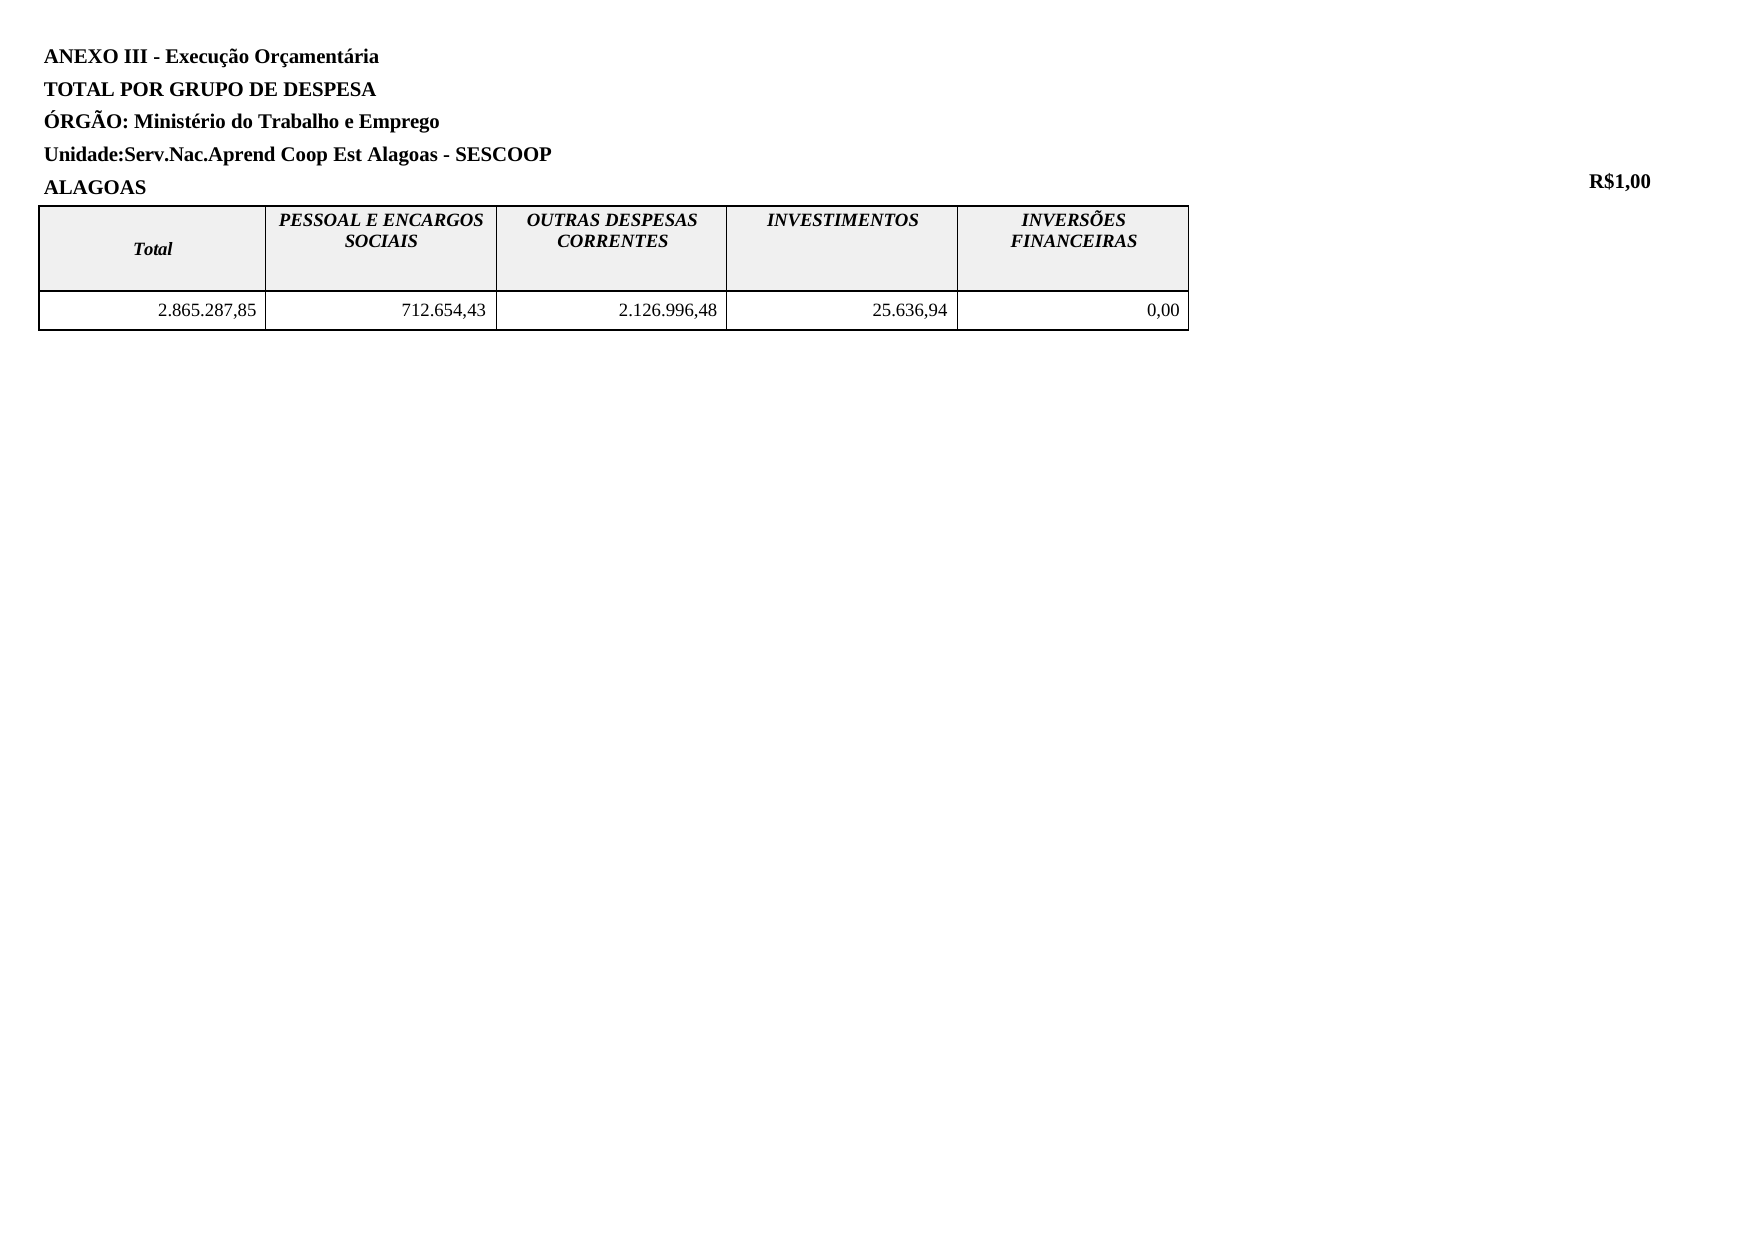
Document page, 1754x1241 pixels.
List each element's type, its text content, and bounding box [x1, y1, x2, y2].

table_cell 712.654,43 [266, 292, 496, 329]
table_header PESSOAL E ENCARGOS SOCIAIS [266, 207, 496, 290]
table_cell 2.126.996,48 [497, 292, 726, 329]
table_cell 25.636,94 [727, 292, 957, 329]
text ANEXO III - Execução Orçamentária TOTAL POR GRUPO DE DESPESA [44, 44, 381, 101]
text R$1,00 [1589, 169, 1662, 193]
table_cell 0,00 [958, 292, 1188, 329]
table_header OUTRAS DESPESAS CORRENTES [497, 207, 726, 290]
table_cell 2.865.287,85 [40, 292, 265, 329]
table_header INVERSÕES FINANCEIRAS [958, 207, 1188, 290]
table_header INVESTIMENTOS [727, 207, 957, 290]
table_header Total [40, 207, 265, 290]
text ÓRGÃO: Ministério do Trabalho e Emprego Unidade:Serv.Nac.Aprend Coop Est Alagoas - SESCOOP ALAGOAS [44, 109, 658, 199]
